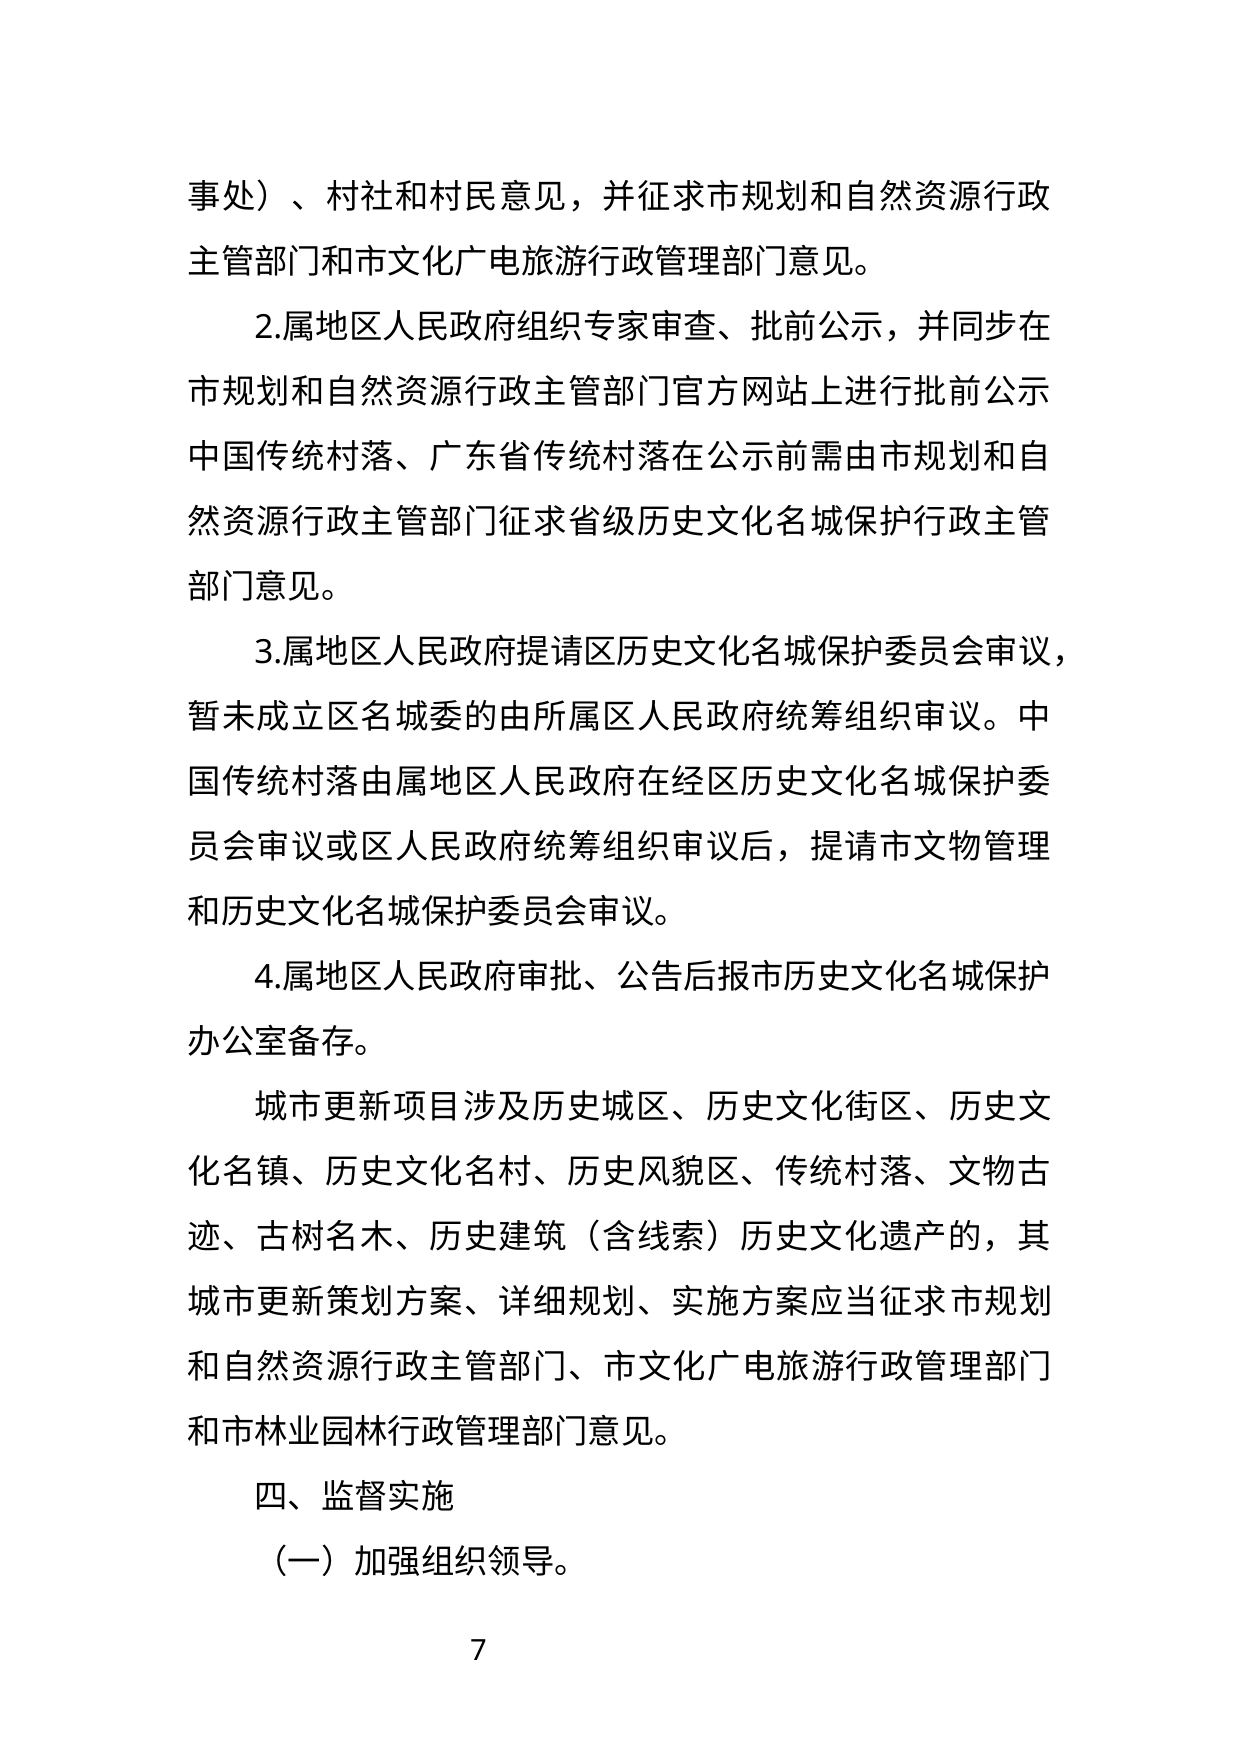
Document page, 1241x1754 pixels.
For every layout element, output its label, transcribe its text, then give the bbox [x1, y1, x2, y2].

text 四、监督实施 [187, 1462, 1053, 1527]
text （一）加强组织领导。 [187, 1527, 1053, 1592]
text 城市更新项目涉及历史城区、历史文化街区、历史文化名镇、历史文化名村、历史风貌区、传统村落、文物古迹、古树名木、历史建筑（含线索）历史文化遗产的，其城市更新策划方案、详细规划、实施方案应当征求市规划和自然资源行政主管部门、市文化广电旅游行政管理部门和市林业园林行政管理部门意见。 [187, 1072, 1053, 1462]
text 2.属地区人民政府组织专家审查、批前公示，并同步在市规划和自然资源行政主管部门官方网站上进行批前公示。中国传统村落、广东省传统村落在公示前需由市规划和自然资源行政主管部门征求省级历史文化名城保护行政主管部门意见。 [187, 292, 1053, 617]
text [187, 162, 1053, 292]
text 3.属地区人民政府提请区历史文化名城保护委员会审议，暂未成立区名城委的由所属区人民政府统筹组织审议。中国传统村落由属地区人民政府在经区历史文化名城保护委员会审议或区人民政府统筹组织审议后，提请市文物管理和历史文化名城保护委员会审议。 [187, 617, 1053, 942]
text 4.属地区人民政府审批、公告后报市历史文化名城保护办公室备存。 [187, 942, 1053, 1072]
